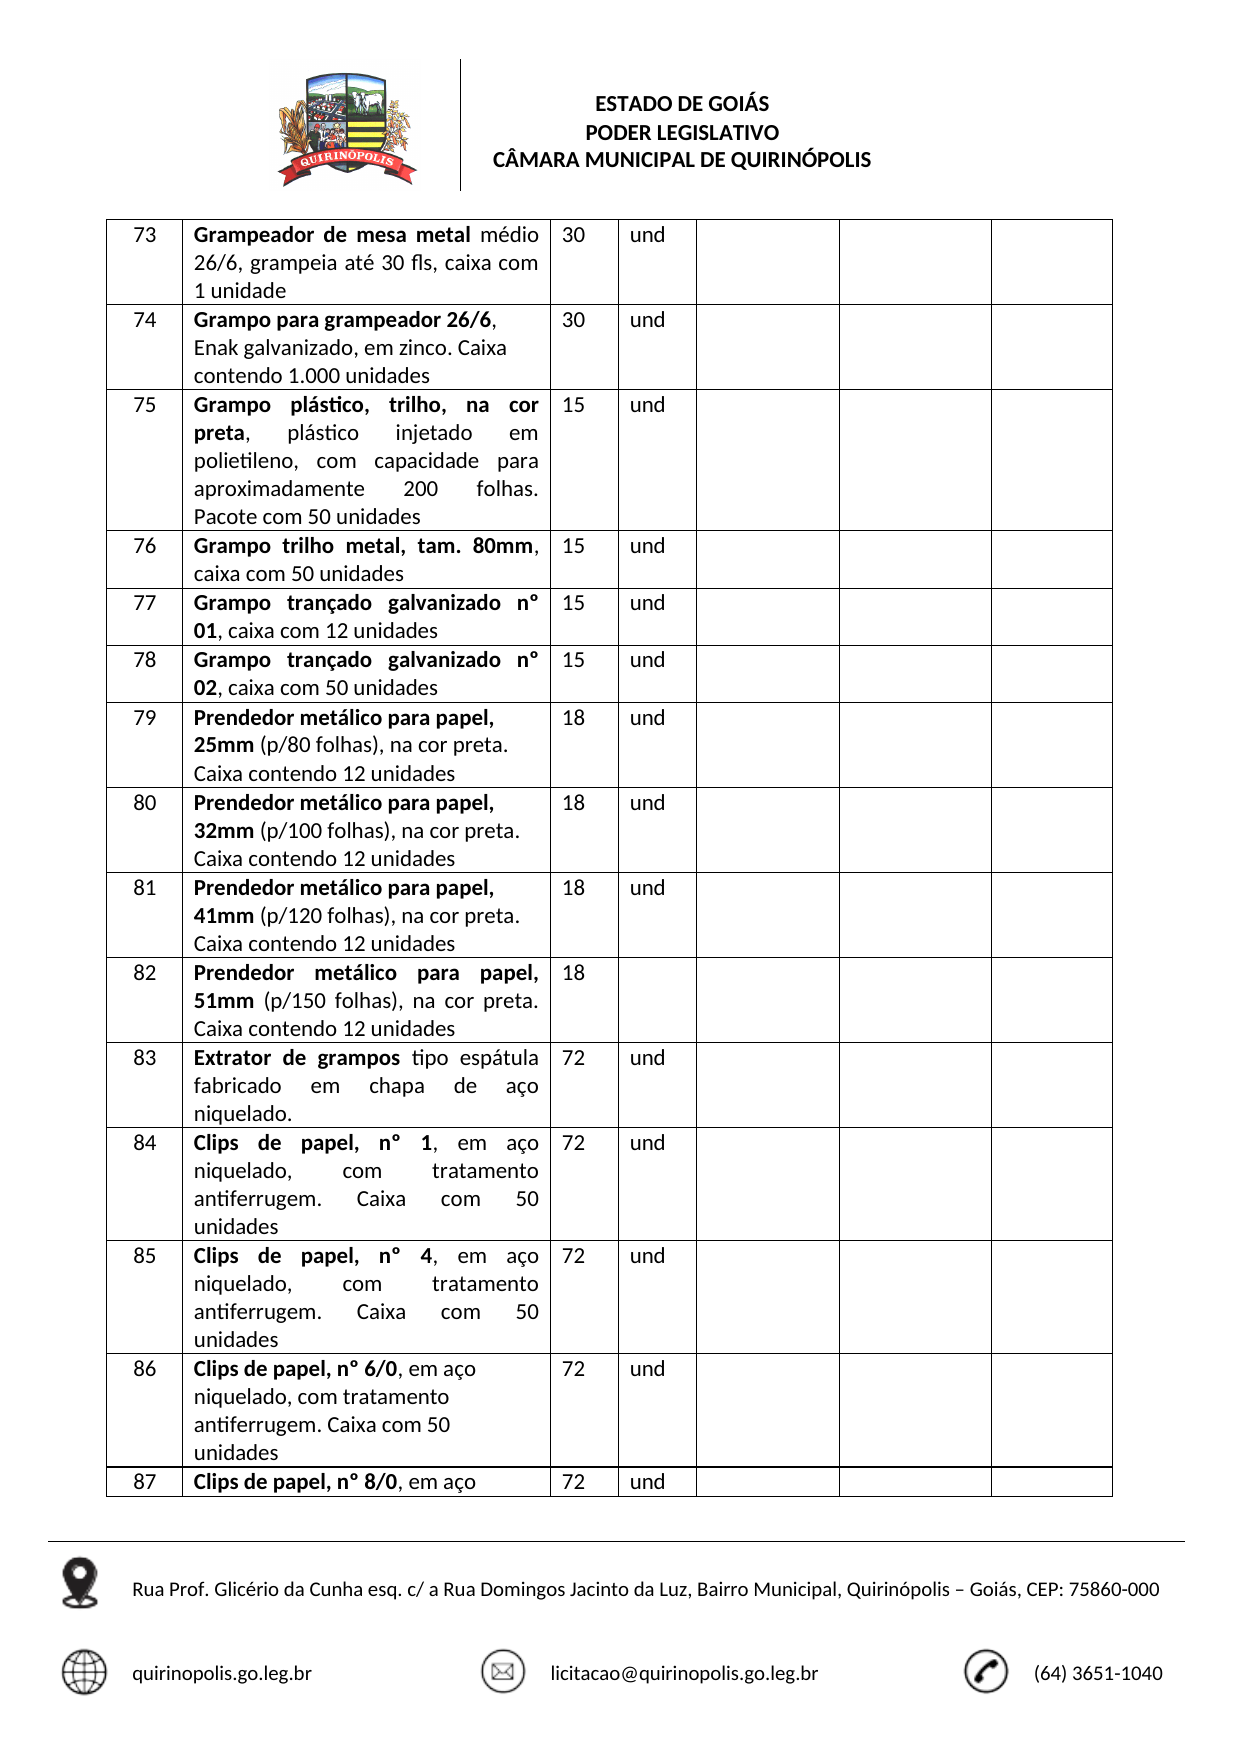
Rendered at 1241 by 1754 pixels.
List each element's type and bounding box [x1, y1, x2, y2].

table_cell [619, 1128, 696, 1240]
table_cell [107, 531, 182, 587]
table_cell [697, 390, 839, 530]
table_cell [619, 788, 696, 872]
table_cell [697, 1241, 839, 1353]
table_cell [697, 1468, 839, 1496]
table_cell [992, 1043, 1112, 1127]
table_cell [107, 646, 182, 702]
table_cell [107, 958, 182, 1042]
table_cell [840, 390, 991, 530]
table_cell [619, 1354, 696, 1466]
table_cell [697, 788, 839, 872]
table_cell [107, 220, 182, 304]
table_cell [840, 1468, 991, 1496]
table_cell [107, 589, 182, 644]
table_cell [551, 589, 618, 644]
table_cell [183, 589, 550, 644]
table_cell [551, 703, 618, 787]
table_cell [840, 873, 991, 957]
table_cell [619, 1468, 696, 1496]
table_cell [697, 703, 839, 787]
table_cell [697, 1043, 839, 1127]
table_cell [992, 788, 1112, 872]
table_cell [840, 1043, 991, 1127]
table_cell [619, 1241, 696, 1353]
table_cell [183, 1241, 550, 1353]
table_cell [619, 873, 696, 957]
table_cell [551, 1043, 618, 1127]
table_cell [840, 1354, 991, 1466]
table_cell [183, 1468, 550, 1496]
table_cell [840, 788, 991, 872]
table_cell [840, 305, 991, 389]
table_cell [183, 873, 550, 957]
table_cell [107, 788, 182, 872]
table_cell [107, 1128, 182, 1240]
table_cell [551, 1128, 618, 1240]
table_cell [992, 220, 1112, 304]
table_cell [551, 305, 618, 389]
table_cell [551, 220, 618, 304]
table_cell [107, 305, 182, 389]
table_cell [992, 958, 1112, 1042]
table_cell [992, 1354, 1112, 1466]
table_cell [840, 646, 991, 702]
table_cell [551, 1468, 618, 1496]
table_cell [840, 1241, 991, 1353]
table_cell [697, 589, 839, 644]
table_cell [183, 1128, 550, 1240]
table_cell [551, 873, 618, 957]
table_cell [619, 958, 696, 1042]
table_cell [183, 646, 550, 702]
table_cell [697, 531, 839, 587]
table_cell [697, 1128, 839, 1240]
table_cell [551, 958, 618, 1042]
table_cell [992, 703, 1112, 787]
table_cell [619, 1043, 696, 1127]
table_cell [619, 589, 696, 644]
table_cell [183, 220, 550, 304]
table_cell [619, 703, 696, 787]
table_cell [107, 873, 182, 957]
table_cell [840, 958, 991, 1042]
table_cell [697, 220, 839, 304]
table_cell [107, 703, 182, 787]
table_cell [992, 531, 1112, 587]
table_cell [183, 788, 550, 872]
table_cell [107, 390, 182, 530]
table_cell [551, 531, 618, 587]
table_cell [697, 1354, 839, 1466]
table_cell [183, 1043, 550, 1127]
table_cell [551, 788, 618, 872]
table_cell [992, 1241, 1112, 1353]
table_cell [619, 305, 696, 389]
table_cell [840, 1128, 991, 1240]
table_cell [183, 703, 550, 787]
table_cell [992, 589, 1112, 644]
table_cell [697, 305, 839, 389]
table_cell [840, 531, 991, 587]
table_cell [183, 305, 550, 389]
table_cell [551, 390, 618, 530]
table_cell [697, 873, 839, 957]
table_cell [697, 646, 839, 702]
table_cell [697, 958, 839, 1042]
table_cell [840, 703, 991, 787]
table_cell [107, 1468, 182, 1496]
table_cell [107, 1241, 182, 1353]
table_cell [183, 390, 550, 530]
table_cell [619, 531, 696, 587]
picture [268, 59, 421, 191]
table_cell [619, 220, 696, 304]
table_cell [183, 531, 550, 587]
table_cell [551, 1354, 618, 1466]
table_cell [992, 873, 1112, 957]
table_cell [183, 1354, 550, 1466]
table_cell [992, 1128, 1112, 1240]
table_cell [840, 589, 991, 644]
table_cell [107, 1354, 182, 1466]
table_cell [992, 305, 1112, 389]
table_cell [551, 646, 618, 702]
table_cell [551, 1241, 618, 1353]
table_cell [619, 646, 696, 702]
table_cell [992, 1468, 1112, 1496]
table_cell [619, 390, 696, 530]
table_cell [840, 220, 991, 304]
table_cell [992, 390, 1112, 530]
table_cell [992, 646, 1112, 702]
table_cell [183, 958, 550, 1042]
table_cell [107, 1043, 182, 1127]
